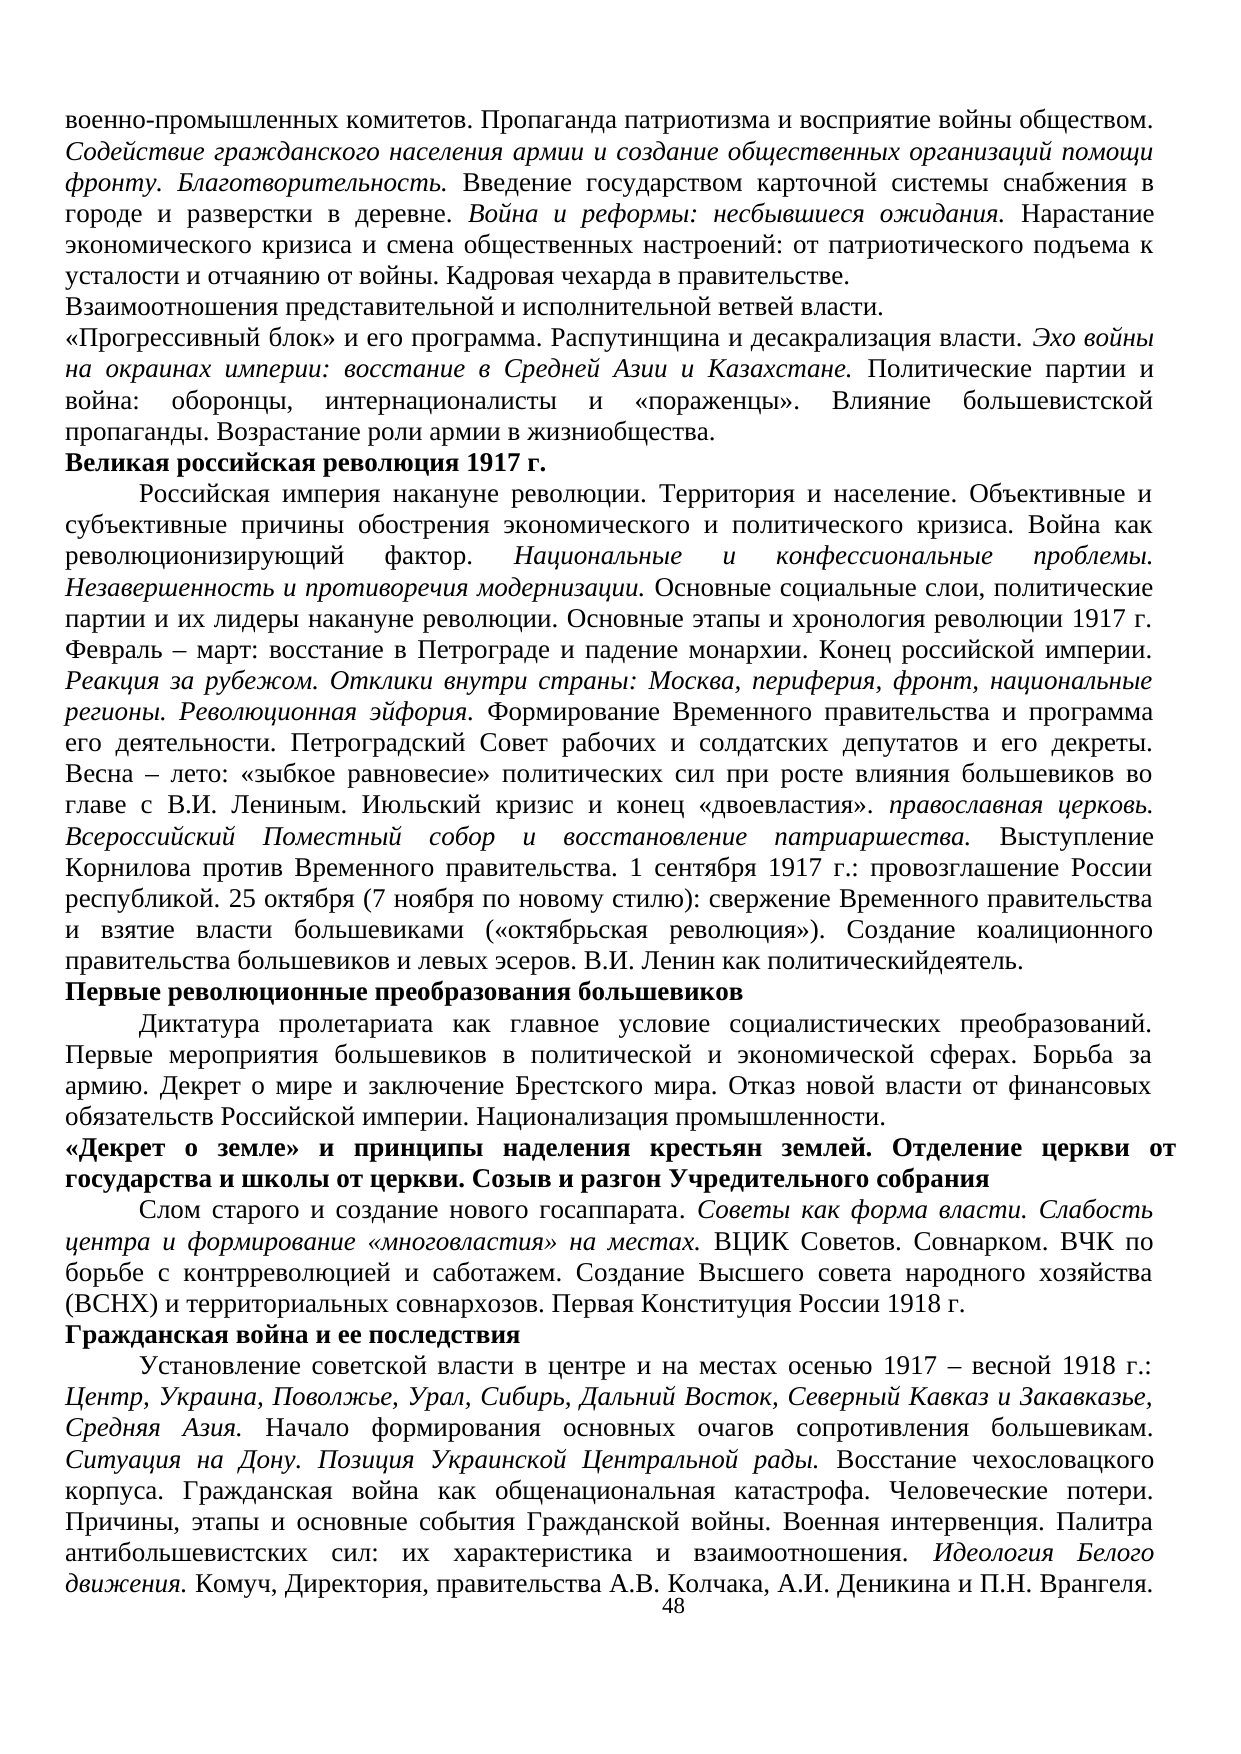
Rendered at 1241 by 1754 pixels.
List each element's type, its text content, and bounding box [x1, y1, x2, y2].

subtitle Великая российская революция 1917 г. [65, 446, 1178, 477]
text «Прогрессивный блок» и его программа. Распутинщина и десакрализация власти. Эхо войны на окраинах империи: восстание в Средней Азии и Казахстане. Политические партии и война: оборонцы, интернационалисты и «пораженцы». Влияние большевистской пропаганды. Возрастание роли армии в жизниобщества. [65, 321, 1154, 446]
text Российская империя накануне революции. Территория и население. Объективные и субъективные причины обострения экономического и политического кризиса. Война как революционизирующий фактор. Национальные и конфессиональные проблемы. Незавершенность и противоречия модернизации. Основные социальные слои, политические партии и их лидеры накануне революции. Основные этапы и хронология революции 1917 г. Февраль – март: восстание в Петрограде и падение монархии. Конец российской империи. Реакция за рубежом. Отклики внутри страны: Москва, периферия, фронт, национальные регионы. Революционная эйфория. Формирование Временного правительства и программа его деятельности. Петроградский Совет рабочих и солдатских депутатов и его декреты. Весна – лето: «зыбкое равновесие» политических сил при росте влияния большевиков во главе с В.И. Лениным. Июльский кризис и конец «двоевластия». православная церковь. Всероссийский Поместный собор и восстановление патриаршества. Выступление Корнилова против Временного правительства. 1 сентября 1917 г.: провозглашение России республикой. 25 октября (7 ноября по новому стилю): свержение Временного правительства и взятие власти большевиками («октябрьская революция»). Создание коалиционного правительства большевиков и левых эсеров. В.И. Ленин как политическийдеятель. [65, 477, 1154, 976]
text Диктатура пролетариата как главное условие социалистических преобразований. Первые мероприятия большевиков в политической и экономической сферах. Борьба за армию. Декрет о мире и заключение Брестского мира. Отказ новой власти от финансовых обязательств Российской империи. Национализация промышленности. [65, 1007, 1153, 1131]
subtitle «Декрет о земле» и принципы наделения крестьян землей. Отделение церкви от государства и школы от церкви. Созыв и разгон Учредительного собрания [65, 1131, 1178, 1193]
text Взаимоотношения представительной и исполнительной ветвей власти. [65, 290, 1178, 321]
subtitle Первые революционные преобразования большевиков [65, 976, 1178, 1007]
subtitle Гражданская война и ее последствия [65, 1318, 1178, 1349]
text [65, 103, 1155, 290]
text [65, 1349, 1154, 1598]
text Слом старого и создание нового госаппарата. Советы как форма власти. Слабость центра и формирование «многовластия» на местах. ВЦИК Советов. Совнарком. ВЧК по борьбе с контрреволюцией и саботажем. Создание Высшего совета народного хозяйства (ВСНХ) и территориальных совнархозов. Первая Конституция России 1918 г. [65, 1193, 1154, 1318]
